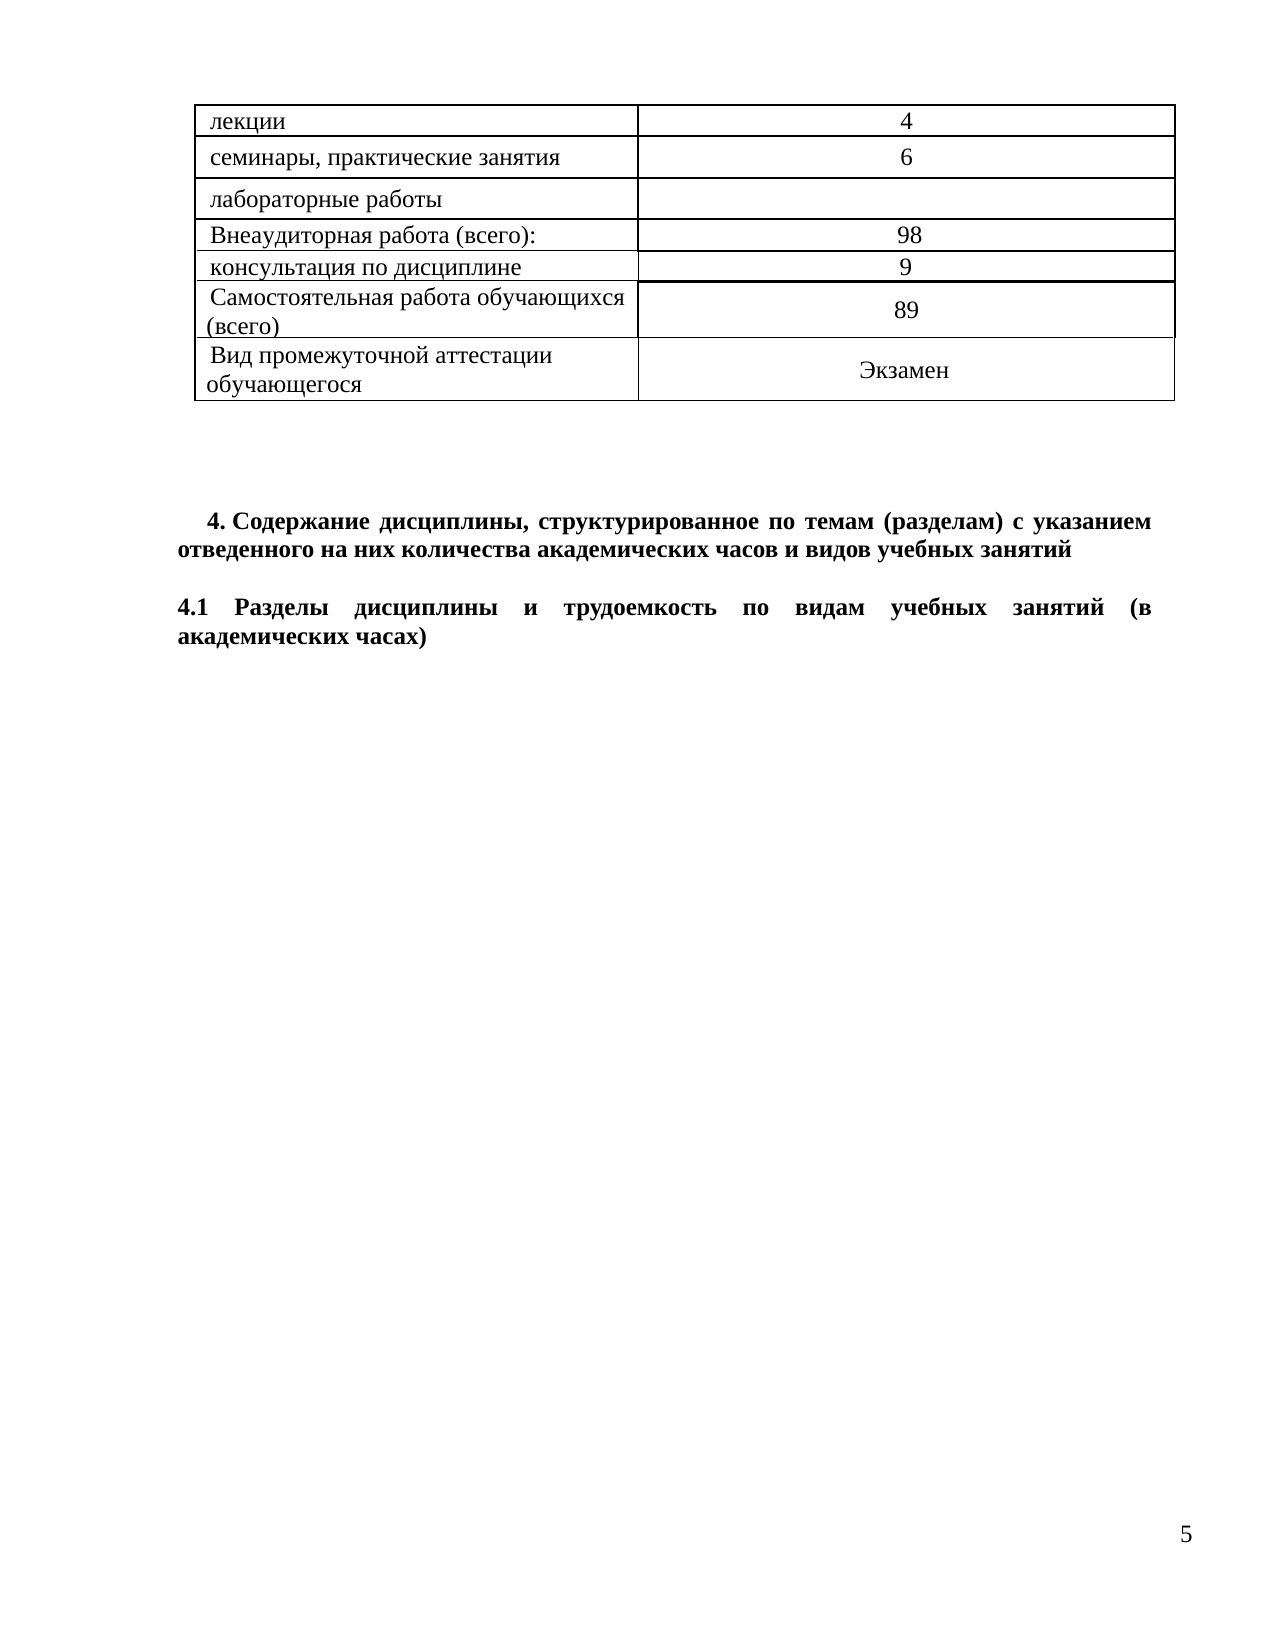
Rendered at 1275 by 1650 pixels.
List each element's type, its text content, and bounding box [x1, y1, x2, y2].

list Содержание дисциплины, структурированное по темам (разделам) с указанием отведенного на них количества академических часов и видов учебных занятий [177, 506, 1152, 563]
table_cell Внеаудиторная работа (всего): [196, 220, 637, 249]
table_cell лабораторные работы [196, 179, 637, 218]
table_cell 9 [639, 252, 1174, 280]
text 4.1 Разделы дисциплины и трудоемкость по видам учебных занятий (в академических часах) [177, 592, 1152, 649]
table_cell семинары, практические занятия [196, 137, 637, 177]
table_cell 4 [639, 106, 1174, 135]
table_cell лекции [196, 106, 637, 135]
table_cell Самостоятельная работа обучающихся (всего) [196, 281, 637, 337]
table_cell Вид промежуточной аттестации обучающегося [196, 338, 638, 400]
table_cell консультация по дисциплине [196, 251, 638, 280]
table_cell 98 [639, 220, 1174, 249]
table_cell 89 [639, 283, 1174, 337]
table_cell [639, 179, 1174, 218]
table_cell 6 [639, 137, 1174, 177]
table_cell Экзамен [639, 337, 1174, 400]
